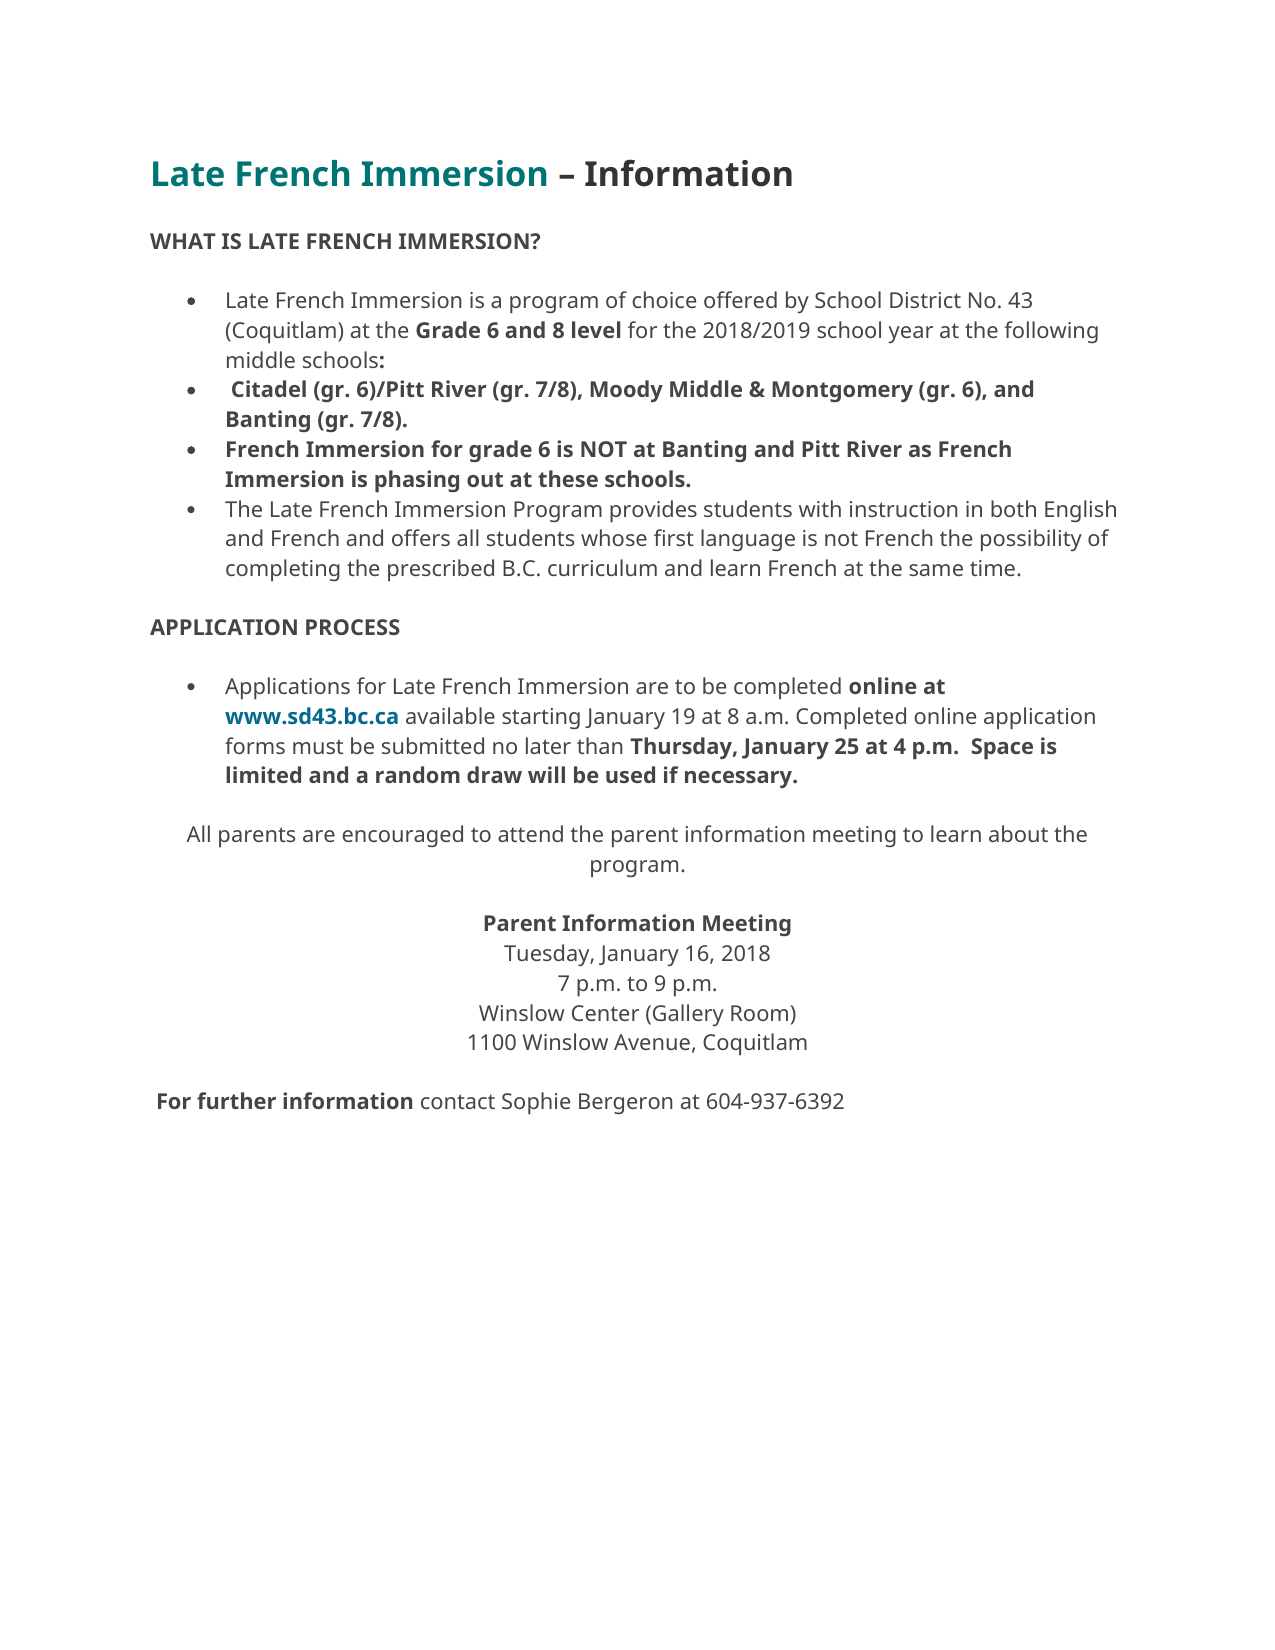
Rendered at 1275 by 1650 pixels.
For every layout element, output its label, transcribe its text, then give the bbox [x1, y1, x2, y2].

text WHAT IS LATE FRENCH IMMERSION? [150, 226, 1125, 256]
text All parents are encouraged to attend the parent information meeting to learn about the program. [150, 819, 1125, 879]
list French Immersion for grade 6 is NOT at Banting and Pitt River as French Immersion is phasing out at these schools. [187, 434, 1125, 493]
list The Late French Immersion Program provides students with instruction in both English and French and offers all students whose first language is not French the possibility of completing the prescribed B.C. curriculum and learn French at the same time. [187, 493, 1125, 583]
text Parent Information Meeting Tuesday, January 16, 2018 7 p.m. to 9 p.m. Winslow Center (Gallery Room) 1100 Winslow Avenue, Coquitlam [150, 908, 1125, 1057]
list Late French Immersion is a program of choice offered by School District No. 43 (Coquitlam) at the Grade 6 and 8 level for the 2018/2019 school year at the following middle schools: [187, 285, 1125, 374]
text APPLICATION PROCESS [150, 612, 1125, 642]
list Citadel (gr. 6)/Pitt River (gr. 7/8), Moody Middle & Montgomery (gr. 6), and Banting (gr. 7/8). [187, 374, 1125, 434]
text For further information contact Sophie Bergeron at 604-937-6392 [150, 1086, 1125, 1116]
list Applications for Late French Immersion are to be completed online at www.sd43.bc.ca available starting January 19 at 8 a.m. Completed online application forms must be submitted no later than Thursday, January 25 at 4 p.m. Space is limited and a random draw will be used if necessary. [187, 671, 1125, 790]
text Late French Immersion – Information [150, 150, 1125, 197]
